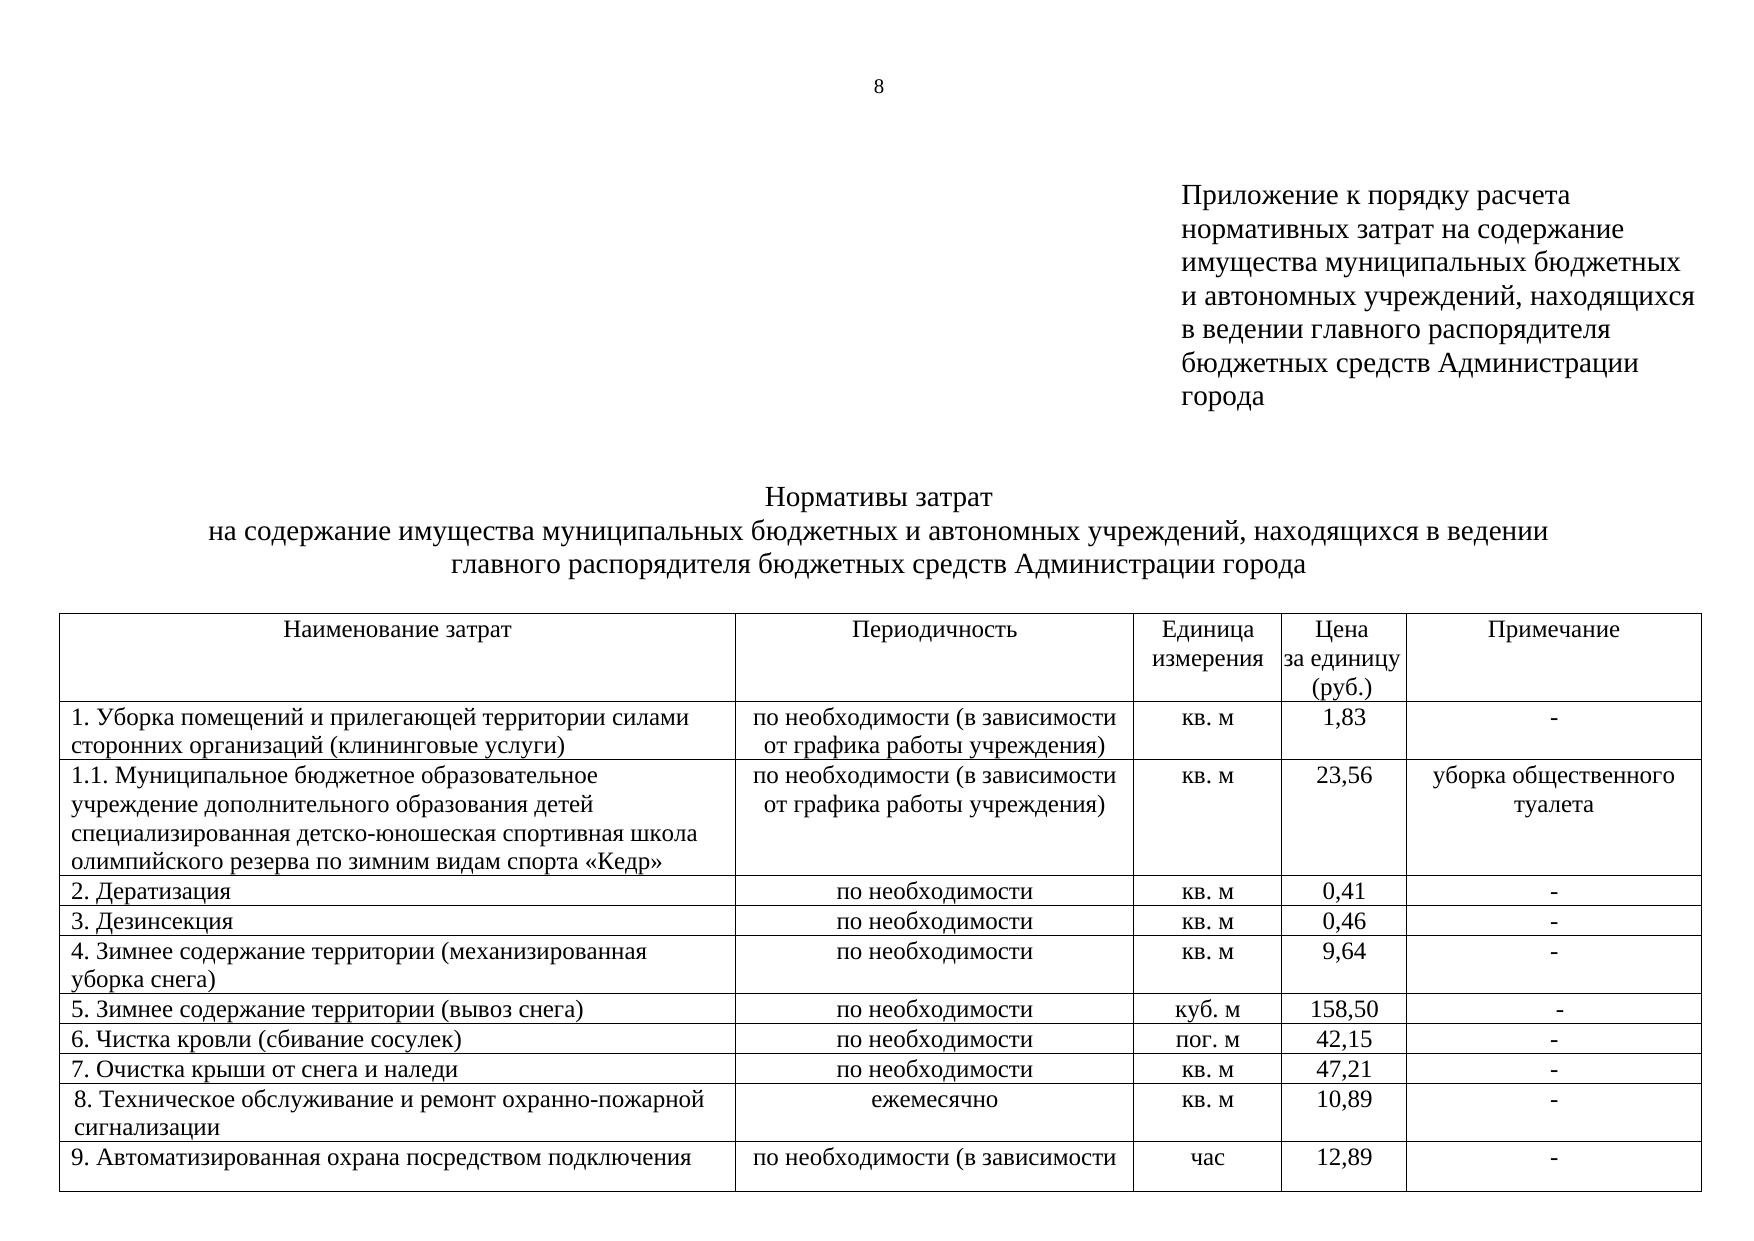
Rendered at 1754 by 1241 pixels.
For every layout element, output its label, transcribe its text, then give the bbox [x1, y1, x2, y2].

table_cell по необходимости (в зависимости от графика работы учреждения) [736, 760, 1133, 875]
table_cell 8. Техническое обслуживание и ремонт охранно-пожарной сигнализации [60, 1084, 735, 1141]
table_cell 1.1. Муниципальное бюджетное образовательное учреждение дополнительного образования детей специализированная детско-юношеская спортивная школа олимпийского резерва по зимним видам спорта «Кедр» [60, 760, 735, 875]
table_cell по необходимости (в зависимости от графика работы учреждения) [736, 702, 1133, 759]
table_cell 5. Зимнее содержание территории (вывоз снега) [60, 994, 735, 1023]
table_cell - [1407, 1054, 1701, 1083]
table_cell 1,83 [1282, 702, 1406, 759]
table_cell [736, 1142, 1133, 1191]
text Нормативы затрат [59, 479, 1698, 513]
text Приложение к порядку расчета [1181, 177, 1698, 211]
table_header Единица измерения [1134, 614, 1281, 701]
table_header Наименование затрат [60, 614, 735, 701]
table_cell - [1407, 906, 1701, 935]
table_cell 6. Чистка кровли (сбивание сосулек) [60, 1024, 735, 1053]
table_header Периодичность [736, 614, 1133, 701]
table_cell кв. м [1134, 876, 1281, 905]
table_cell 1. Уборка помещений и прилегающей территории силами сторонних организаций (клининговые услуги) [60, 702, 735, 759]
table_cell по необходимости [736, 876, 1133, 905]
table_cell - [1407, 994, 1701, 1023]
text на содержание имущества муниципальных бюджетных и автономных учреждений, находящихся в ведении [59, 513, 1698, 546]
table_cell 7. Очистка крыши от снега и наледи [60, 1054, 735, 1083]
table_cell 0,41 [1282, 876, 1406, 905]
table_cell 23,56 [1282, 760, 1406, 875]
table_cell уборка общественного туалета [1407, 760, 1701, 875]
table_header Цена за единицу (руб.) [1282, 614, 1406, 701]
text главного распорядителя бюджетных средств Администрации города [59, 546, 1698, 580]
table_header Примечание [1407, 614, 1701, 701]
table_cell - [1407, 1024, 1701, 1053]
table_cell ежемесячно [736, 1084, 1133, 1141]
table_cell 47,21 [1282, 1054, 1406, 1083]
table_cell кв. м [1134, 760, 1281, 875]
table_cell 2. Дератизация [60, 876, 735, 905]
text нормативных затрат на содержание [1181, 211, 1698, 244]
table_cell 158,50 [1282, 994, 1406, 1023]
text имущества муниципальных бюджетных и автономных учреждений, находящихся в ведении главного распорядителя [1181, 244, 1698, 345]
table_cell - [1407, 1084, 1701, 1141]
table_cell 3. Дезинсекция [60, 906, 735, 935]
table_cell час [1134, 1142, 1281, 1191]
table_cell кв. м [1134, 936, 1281, 993]
table_cell по необходимости [736, 994, 1133, 1023]
table_cell кв. м [1134, 906, 1281, 935]
table_cell - [1407, 876, 1701, 905]
text бюджетных средств Администрации города [1181, 345, 1698, 412]
table_cell куб. м [1134, 994, 1281, 1023]
table_cell - [1407, 936, 1701, 993]
table_cell - [1407, 1142, 1701, 1191]
table_cell кв. м [1134, 702, 1281, 759]
table_cell по необходимости [736, 1054, 1133, 1083]
table_cell 12,89 [1282, 1142, 1406, 1191]
table_cell по необходимости [736, 936, 1133, 993]
table_cell кв. м [1134, 1084, 1281, 1141]
table_cell - [1407, 702, 1701, 759]
table_cell кв. м [1134, 1054, 1281, 1083]
table_cell 42,15 [1282, 1024, 1406, 1053]
table_cell 9,64 [1282, 936, 1406, 993]
table_cell 0,46 [1282, 906, 1406, 935]
table_cell по необходимости [736, 1024, 1133, 1053]
table_cell 4. Зимнее содержание территории (механизированная уборка снега) [60, 936, 735, 993]
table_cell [60, 1142, 735, 1191]
table_cell пог. м [1134, 1024, 1281, 1053]
table_cell по необходимости [736, 906, 1133, 935]
table_cell 10,89 [1282, 1084, 1406, 1141]
